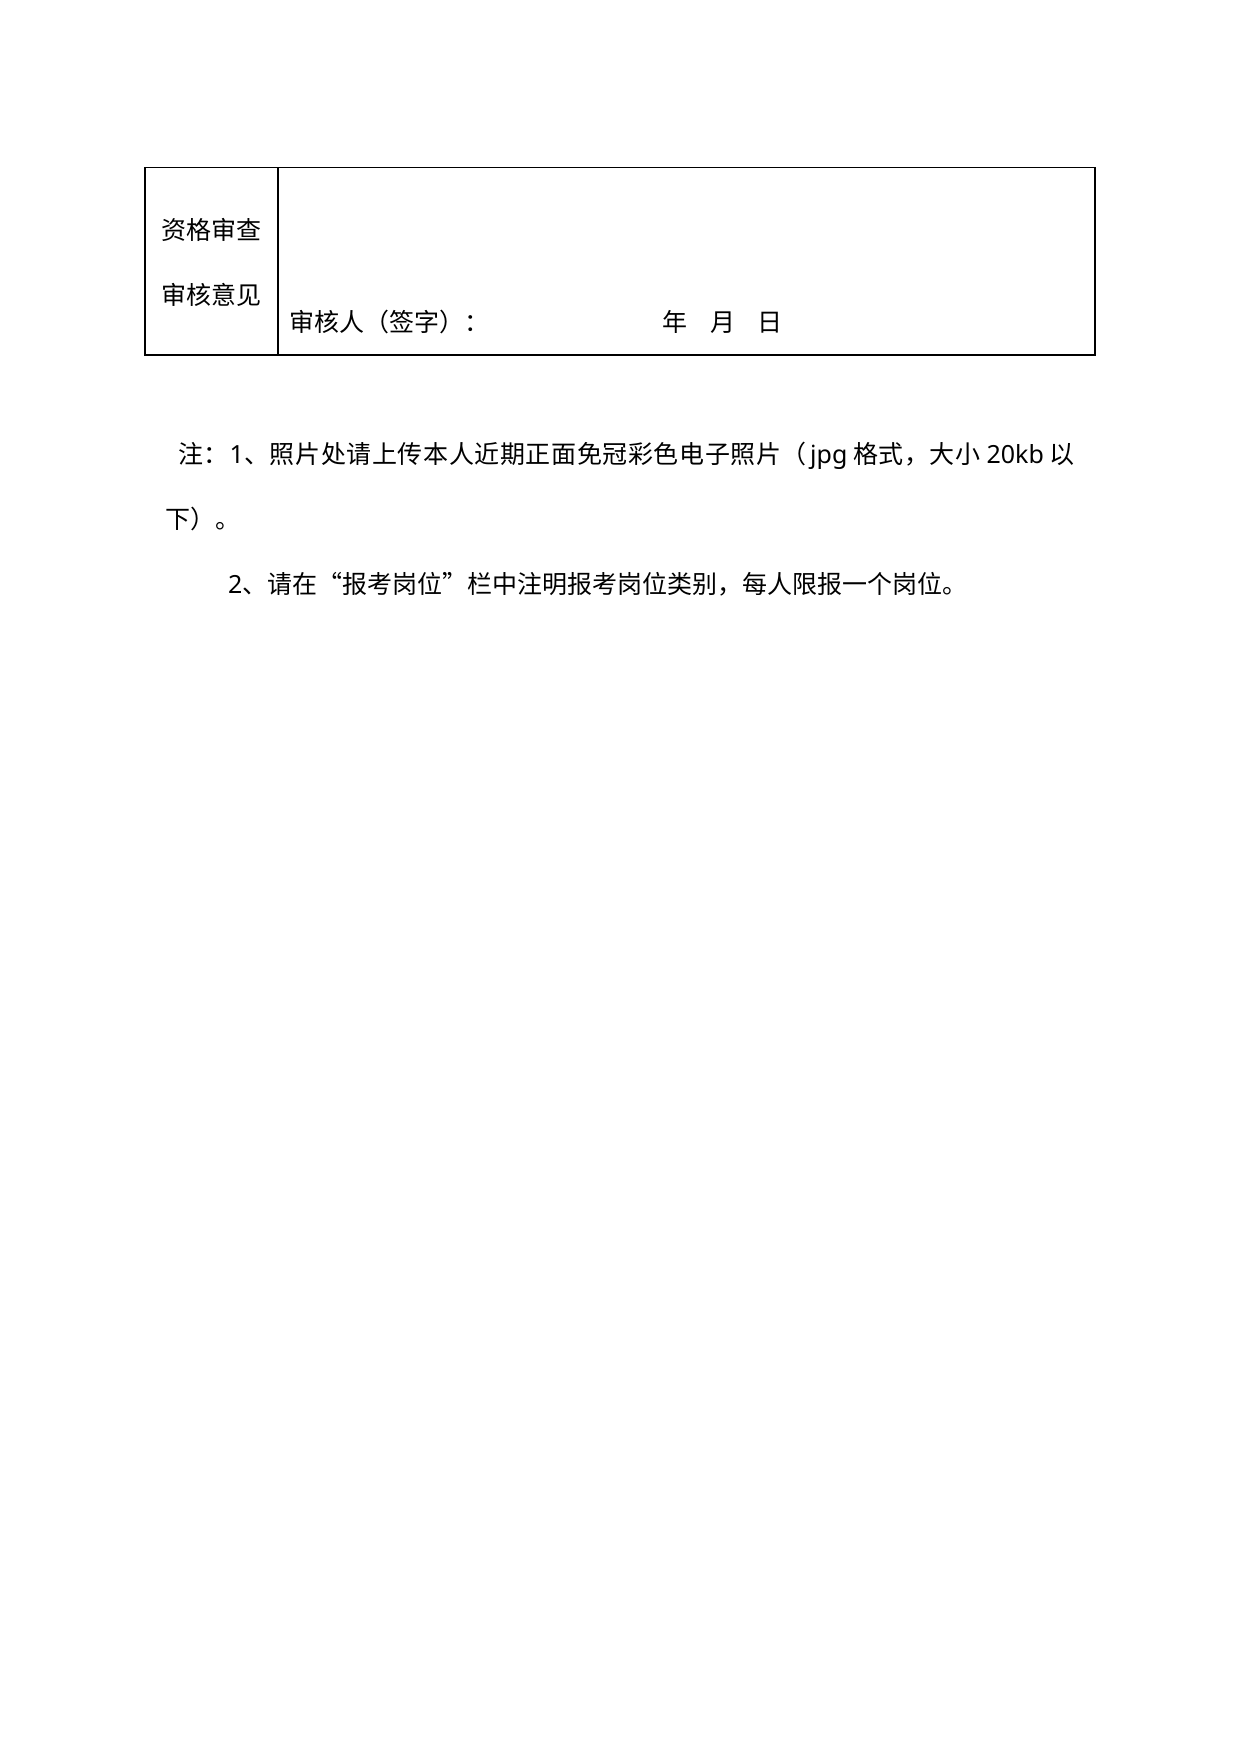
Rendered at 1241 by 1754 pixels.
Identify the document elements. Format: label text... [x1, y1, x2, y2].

table_cell 审核人（签字）： 年 月 日 [279, 168, 1094, 353]
table_cell 资格审查审核意见 [146, 168, 277, 353]
text 注：1、照片处请上传本人近期正面免冠彩色电子照片（jpg格式，大小20kb以下）。 [165, 421, 1075, 551]
text 2、请在“报考岗位”栏中注明报考岗位类别，每人限报一个岗位。 [165, 551, 1075, 616]
